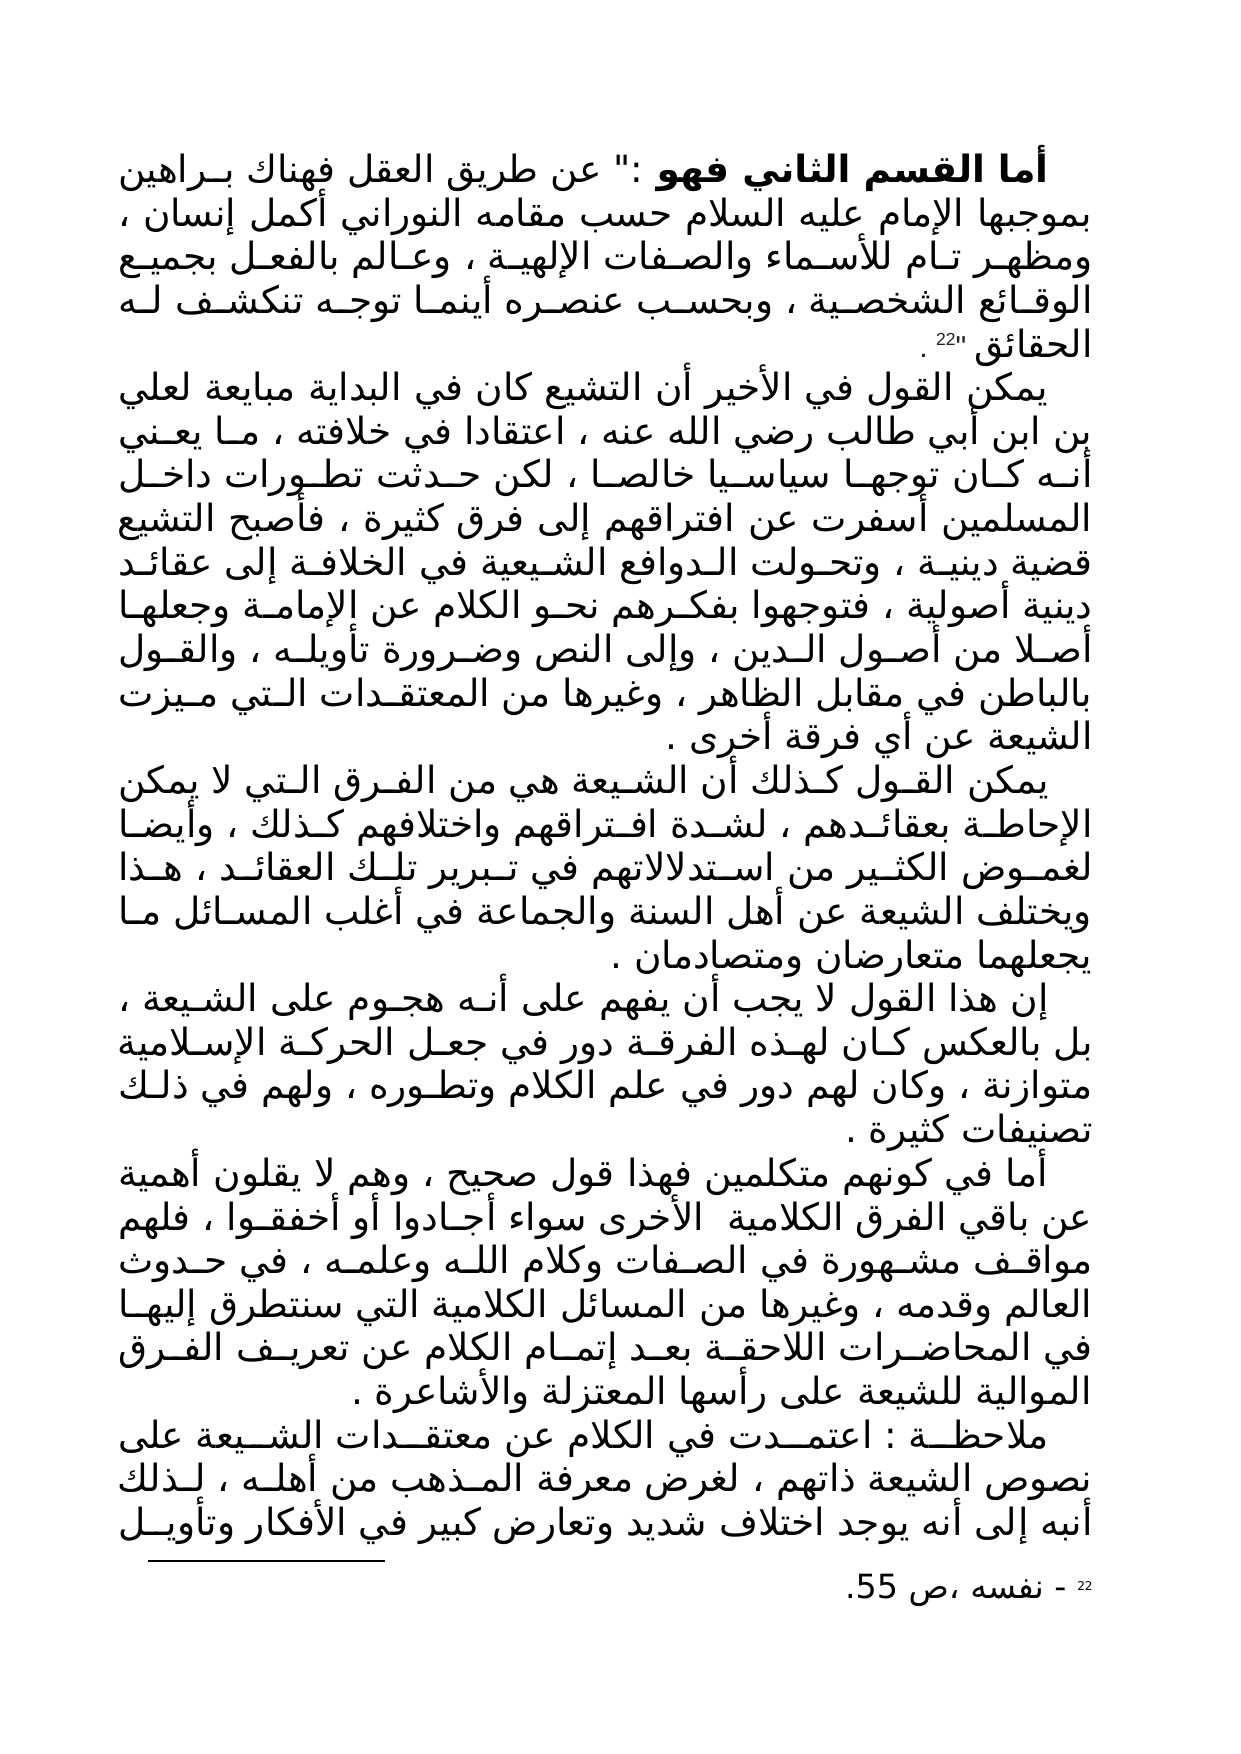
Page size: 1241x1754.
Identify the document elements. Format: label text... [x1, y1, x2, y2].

text يمكن القول كذلك أن الشيعة هي من الفرق التي لا يمكن الإحاطة بعقائدهم ، لشدة افتراقهم واختلافهم كذلك ، وأيضا لغموض الكثير من استدلالاتهم في تبرير تلك العقائد ، هذا ويختلف الشيعة عن أهل السنة والجماعة في أغلب المسائل ما يجعلهما متعارضان ومتصادمان . [118, 759, 1093, 977]
text إن هذا القول لا يجب أن يفهم على أنه هجوم على الشيعة ، بل بالعكس كان لهذه الفرقة دور في جعل الحركة الإسلامية متوازنة ، وكان لهم دور في علم الكلام وتطوره ، ولهم في ذلك تصنيفات كثيرة . [118, 977, 1093, 1151]
text يمكن القول في الأخير أن التشيع كان في البداية مبايعة لعلي بن ابن أبي طالب رضي الله عنه ، اعتقادا في خلافته ، ما يعني أنه كان توجها سياسيا خالصا ، لكن حدثت تطورات داخل المسلمين أسفرت عن افتراقهم إلى فرق كثيرة ، فأصبح التشيع قضية دينية ، وتحولت الدوافع الشيعية في الخلافة إلى عقائد دينية أصولية ، فتوجهوا بفكرهم نحو الكلام عن الإمامة وجعلها أصلا من أصول الدين ، وإلى النص وضرورة تأويله ، والقول بالباطن في مقابل الظاهر ، وغيرها من المعتقدات التي ميزت الشيعة عن أي فرقة أخرى . [118, 366, 1093, 759]
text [118, 1413, 1093, 1544]
text أما القسم الثاني فهو :" عن طريق العقل فهناك براهين بموجبها الإمام عليه السلام حسب مقامه النوراني أكمل إنسان ، ومظهر تام للأسماء والصفات الإلهية ، وعالم بالفعل بجميع الوقائع الشخصية ، وبحسب عنصره أينما توجه تنكشف له الحقائق " . [118, 148, 1093, 366]
text أما في كونهم متكلمين فهذا قول صحيح ، وهم لا يقلون أهمية عن باقي الفرق الكلامية الأخرى سواء أجادوا أو أخفقوا ، فلهم مواقف مشهورة في الصفات وكلام الله وعلمه ، في حدوث العالم وقدمه ، وغيرها من المسائل الكلامية التي سنتطرق إليها في المحاضرات اللاحقة بعد إتمام الكلام عن تعريف الفرق الموالية للشيعة على رأسها المعتزلة والأشاعرة . [118, 1151, 1093, 1413]
